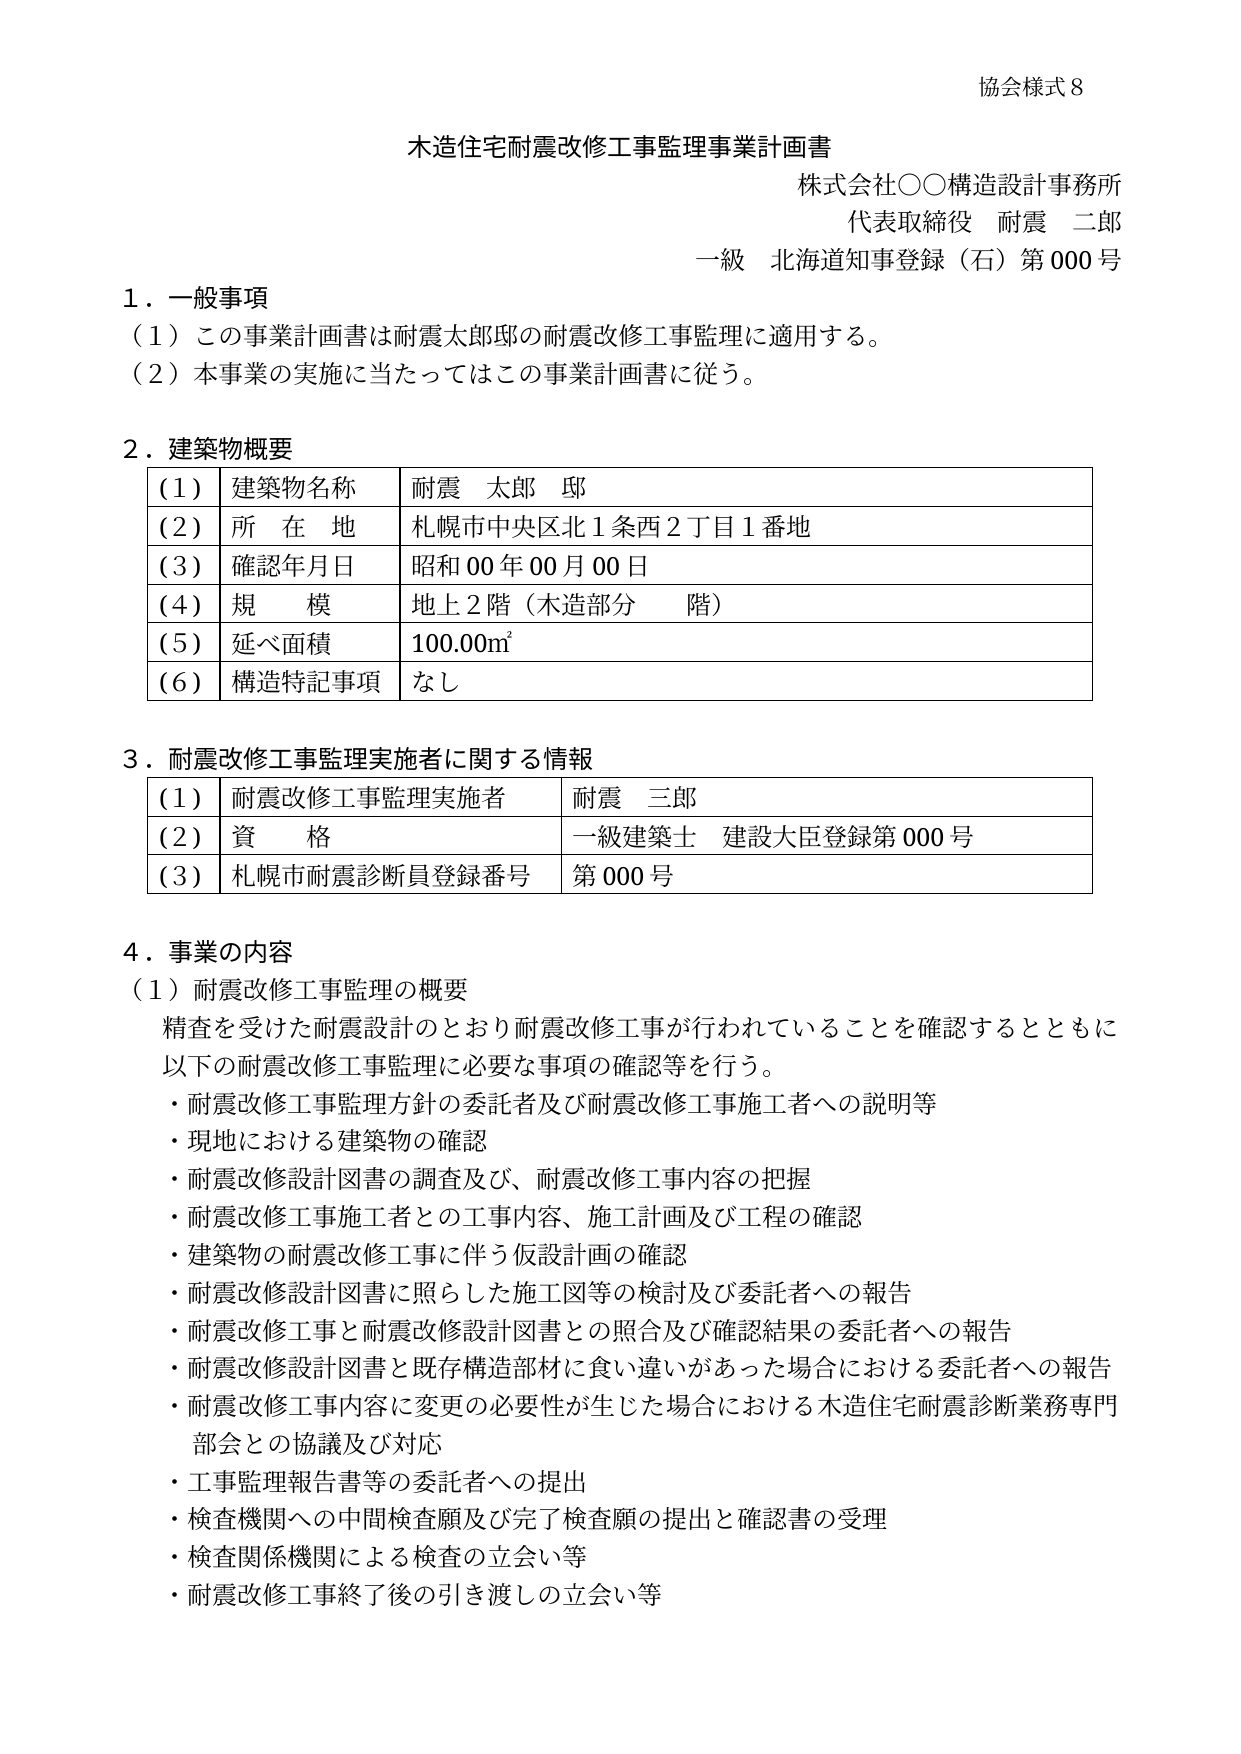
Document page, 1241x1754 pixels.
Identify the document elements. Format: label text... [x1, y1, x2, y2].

table_cell 第000号 [562, 855, 1092, 893]
text ３．耐震改修工事監理実施者に関する情報 [118, 739, 1122, 777]
table_cell 昭和00年00月00日 [401, 546, 1092, 583]
text １．一般事項 [118, 278, 1122, 316]
table_cell 一級建築士 建設大臣登録第000号 [562, 817, 1092, 854]
table_header 建築物名称 [221, 468, 399, 506]
table_cell 札幌市耐震診断員登録番号 [221, 855, 561, 893]
table_header (１) [148, 778, 219, 816]
text ・検査機関への中間検査願及び完了検査願の提出と確認書の受理 [162, 1499, 1122, 1537]
text 一級 北海道知事登録（石）第000号 [118, 240, 1122, 278]
text ・検査関係機関による検査の立会い等 [162, 1537, 1122, 1575]
table_header 耐震 三郎 [562, 778, 1092, 816]
text ・耐震改修設計図書と既存構造部材に食い違いがあった場合における委託者への報告 [162, 1348, 1122, 1386]
table_cell (２) [148, 817, 219, 854]
table_cell 延べ面積 [221, 623, 399, 661]
text 株式会社○○構造設計事務所 [118, 164, 1122, 202]
table_header 耐震改修工事監理実施者 [221, 778, 561, 816]
text ４．事業の内容 [118, 932, 1122, 970]
text ・耐震改修設計図書に照らした施工図等の検討及び委託者への報告 [162, 1272, 1122, 1310]
text ２．建築物概要 [118, 429, 1122, 467]
text ・現地における建築物の確認 [118, 1121, 1122, 1159]
text ・耐震改修工事終了後の引き渡しの立会い等 [162, 1575, 1122, 1613]
table_cell (３) [148, 855, 219, 893]
table_header (１) [148, 468, 219, 506]
text 精査を受けた耐震設計のとおり耐震改修工事が行われていることを確認するとともに、以下の耐震改修工事監理に必要な事項の確認等を行う。 [162, 1008, 1122, 1083]
table_cell 資 格 [221, 817, 561, 854]
text （１）耐震改修工事監理の概要 [118, 970, 1122, 1008]
table_cell 札幌市中央区北１条西２丁目１番地 [401, 507, 1092, 544]
text ・耐震改修設計図書の調査及び、耐震改修工事内容の把握 [118, 1159, 1122, 1197]
text ・耐震改修工事監理方針の委託者及び耐震改修工事施工者への説明等 [118, 1083, 1122, 1121]
text ・耐震改修工事施工者との工事内容、施工計画及び工程の確認 [118, 1197, 1122, 1234]
table_cell (４) [148, 585, 219, 622]
table_cell 100.00㎡ [401, 623, 1092, 661]
table_cell 規 模 [221, 585, 399, 622]
table_header 耐震 太郎 邸 [401, 468, 1092, 506]
table_cell (５) [148, 623, 219, 661]
text ・工事監理報告書等の委託者への提出 [162, 1461, 1122, 1499]
text 代表取締役 耐震 二郎 [118, 202, 1122, 240]
table_cell 地上２階（木造部分 階） [401, 585, 1092, 622]
text 木造住宅耐震改修工事監理事業計画書 [118, 127, 1122, 164]
table_cell (２) [148, 507, 219, 544]
table_cell (６) [148, 662, 219, 700]
text （１）この事業計画書は耐震太郎邸の耐震改修工事監理に適用する。 [118, 316, 1122, 353]
table_cell 所 在 地 [221, 507, 399, 544]
table_cell 確認年月日 [221, 546, 399, 583]
table_cell (３) [148, 546, 219, 583]
text ・建築物の耐震改修工事に伴う仮設計画の確認 [118, 1234, 1122, 1272]
text ・耐震改修工事と耐震改修設計図書との照合及び確認結果の委託者への報告 [162, 1310, 1122, 1348]
table_cell なし [401, 662, 1092, 700]
text ・耐震改修工事内容に変更の必要性が生じた場合における木造住宅耐震診断業務専門部会との協議及び対応 [162, 1386, 1122, 1461]
text （２）本事業の実施に当たってはこの事業計画書に従う。 [118, 353, 1122, 391]
table_cell 構造特記事項 [221, 662, 399, 700]
